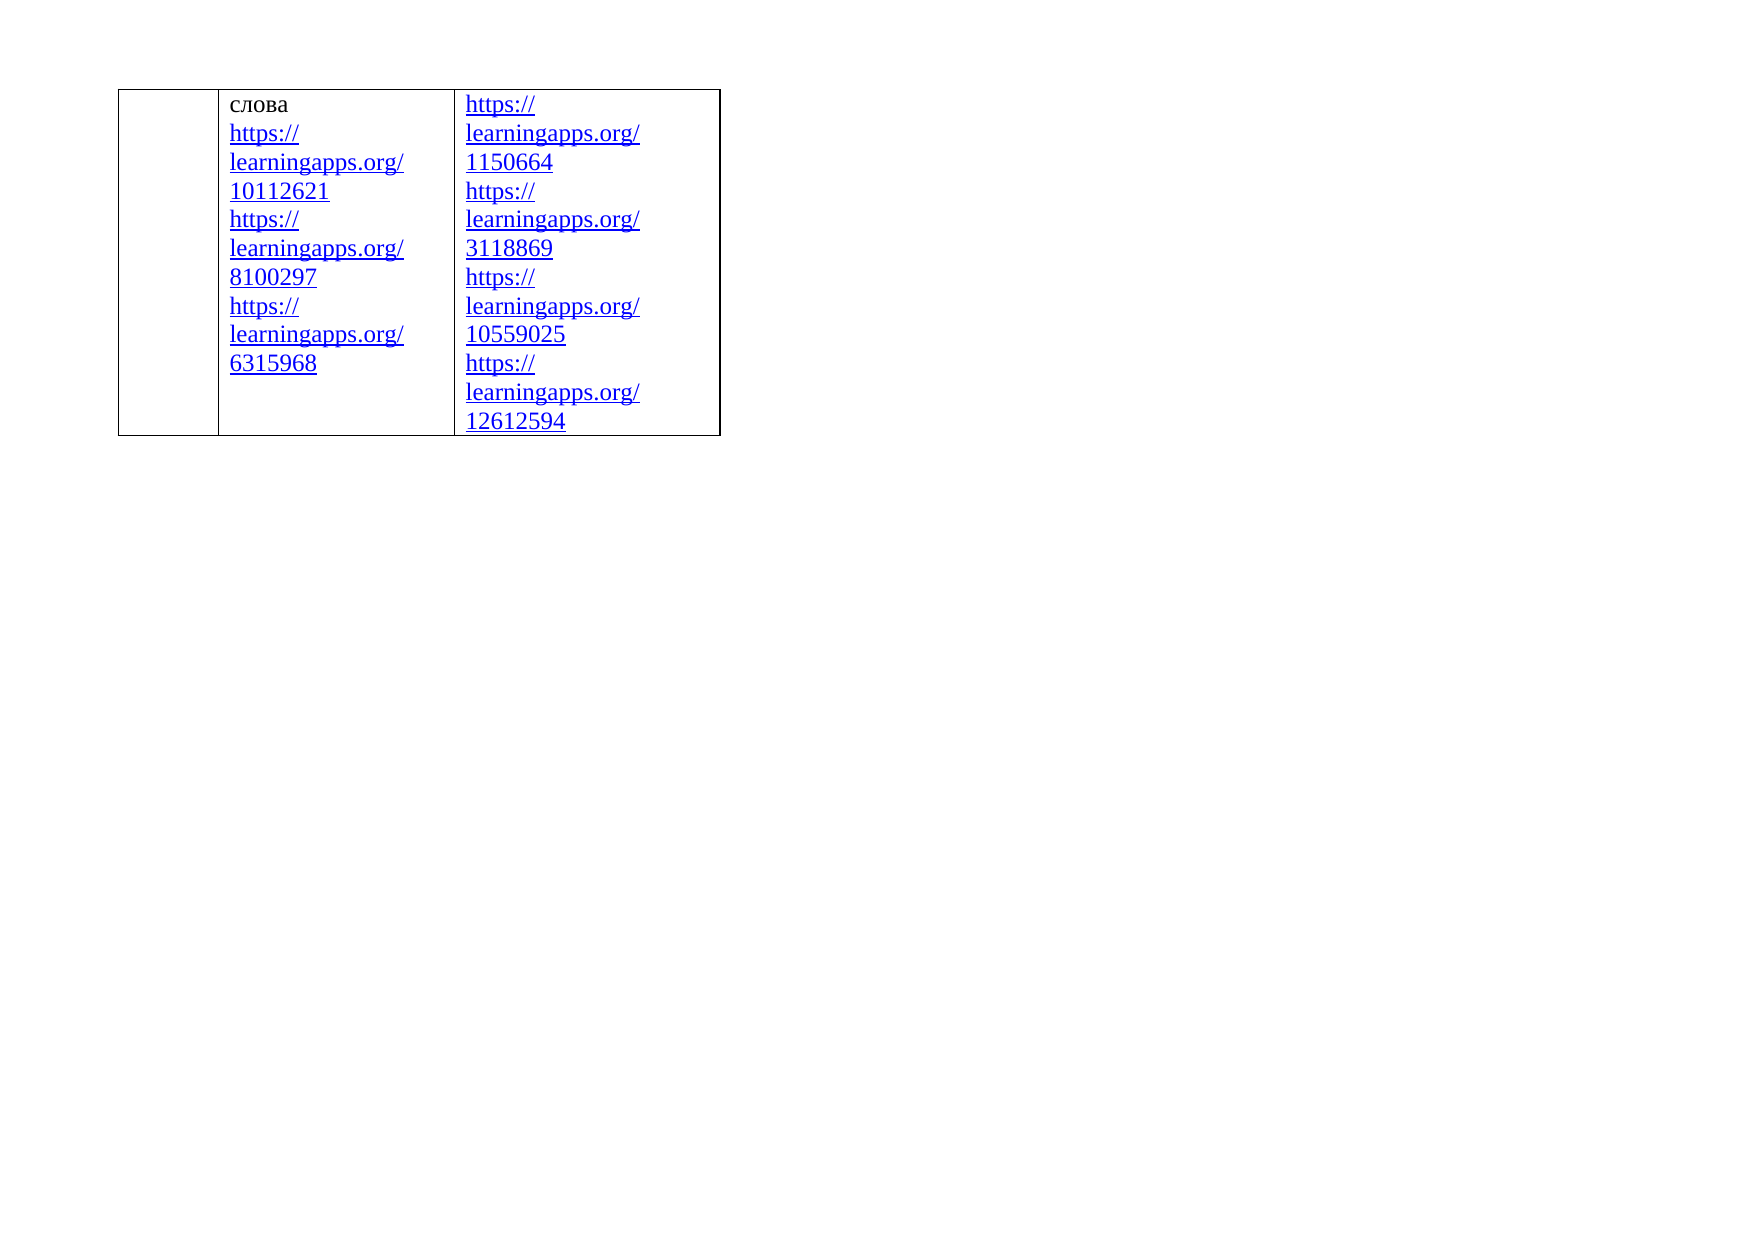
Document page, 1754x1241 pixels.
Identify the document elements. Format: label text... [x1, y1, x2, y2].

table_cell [455, 90, 719, 434]
table_cell 4 [119, 90, 218, 434]
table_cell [219, 90, 454, 434]
